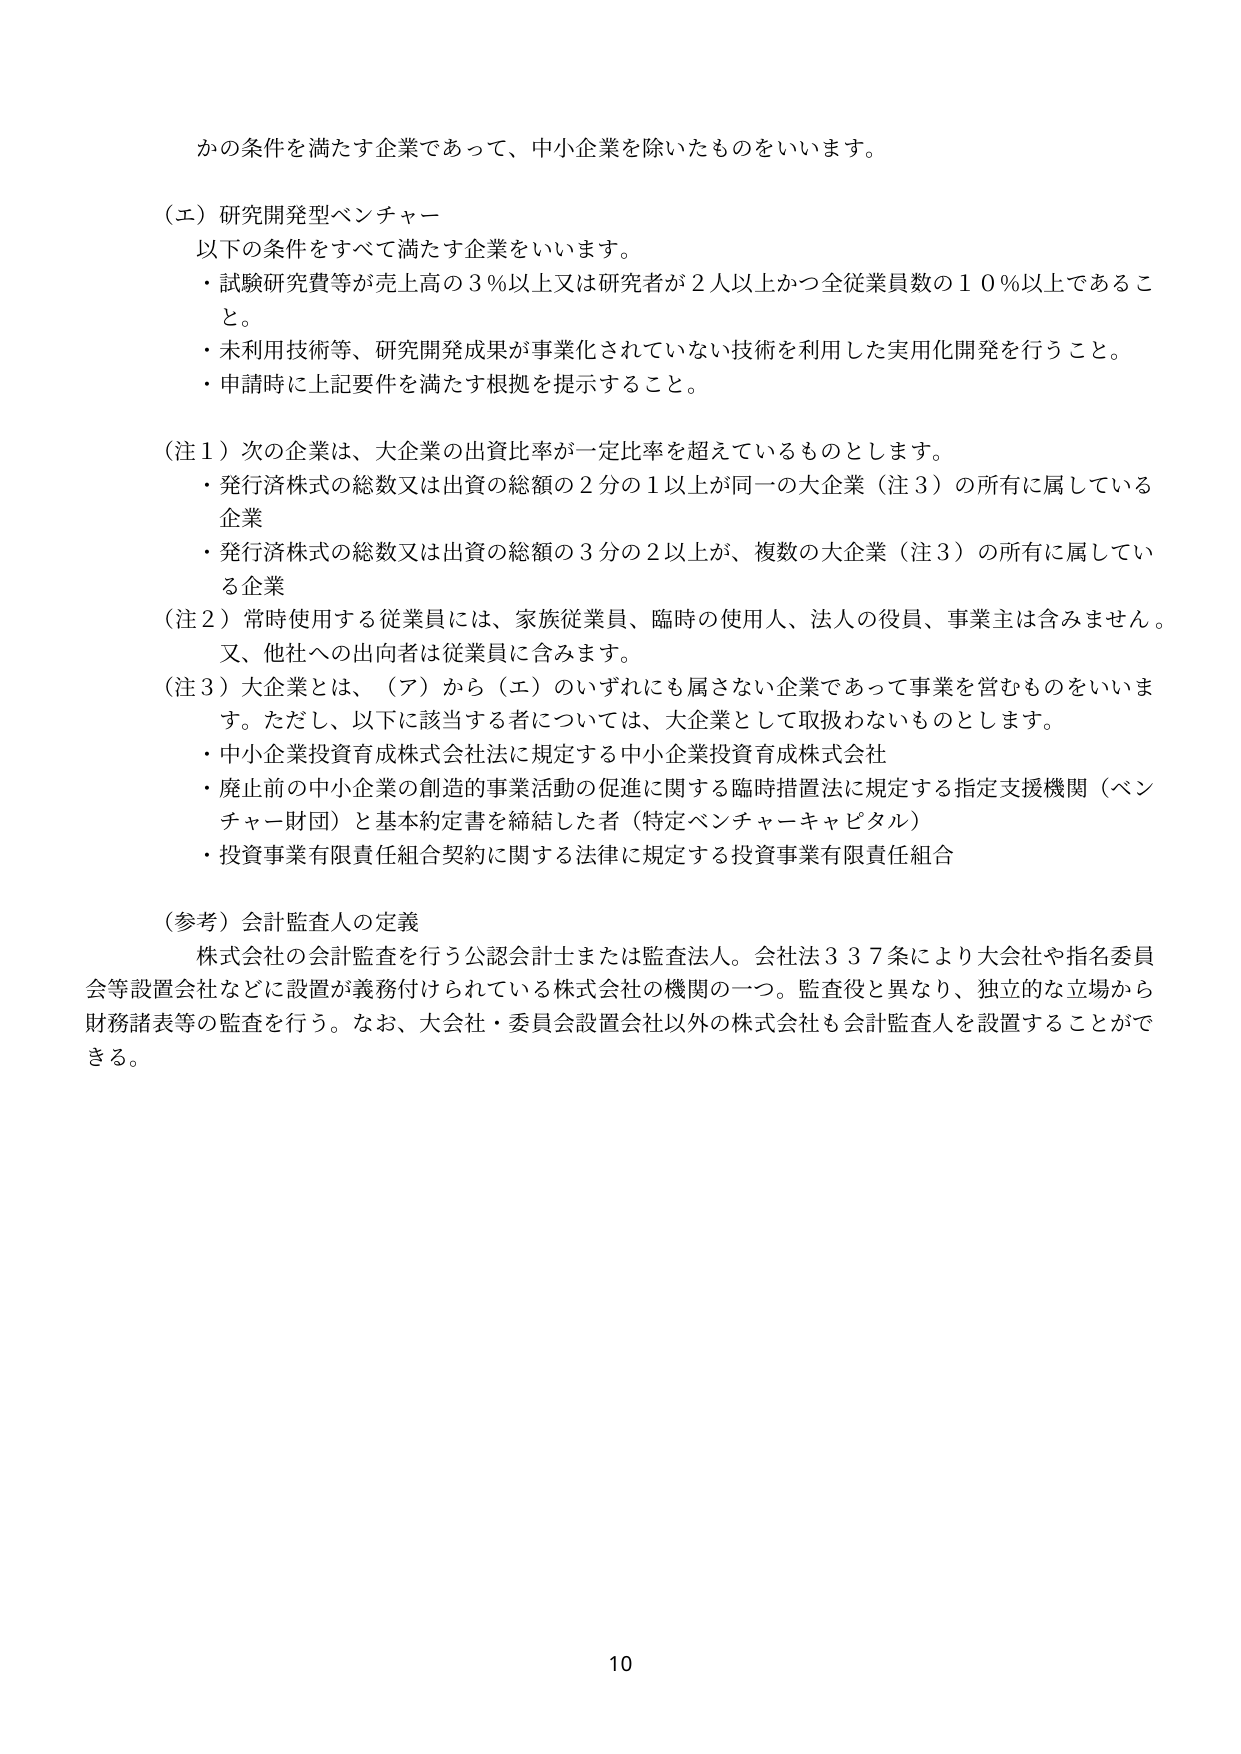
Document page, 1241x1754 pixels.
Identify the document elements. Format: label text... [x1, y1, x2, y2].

text ・申請時に上記要件を満たす根拠を提示すること。 [151, 366, 1155, 399]
text 株式会社の会計監査を行う公認会計士または監査法人。会社法３３７条により大会社や指名委員会等設置会社などに設置が義務付けられている株式会社の機関の一つ。監査役と異なり、独立的な立場から財務諸表等の監査を行う。なお、大会社・委員会設置会社以外の株式会社も会計監査人を設置することができる。 [85, 938, 1155, 1072]
text ・試験研究費等が売上高の３％以上又は研究者が２人以上かつ全従業員数の１０％以上であること。 [197, 265, 1155, 332]
text ・中小企業投資育成株式会社法に規定する中小企業投資育成株式会社 [197, 736, 1155, 770]
text 以下の条件をすべて満たす企業をいいます。 [151, 231, 1155, 265]
text （参考）会計監査人の定義 [85, 904, 1155, 938]
text （注１）次の企業は、大企業の出資比率が一定比率を超えているものとします。 [151, 433, 1155, 467]
text ・未利用技術等、研究開発成果が事業化されていない技術を利用した実用化開発を行うこと。 [197, 332, 1155, 366]
text ・発行済株式の総数又は出資の総額の２分の１以上が同一の大企業（注３）の所有に属している企業 [197, 467, 1155, 534]
text （注３）大企業とは、（ア）から（エ）のいずれにも属さない企業であって事業を営むものをいいます。ただし、以下に該当する者については、大企業として取扱わないものとします。 [152, 669, 1155, 736]
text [197, 130, 1155, 164]
text ・投資事業有限責任組合契約に関する法律に規定する投資事業有限責任組合 [197, 837, 1155, 871]
text ・発行済株式の総数又は出資の総額の３分の２以上が、複数の大企業（注３）の所有に属している企業 [197, 534, 1155, 601]
text （注２）常時使用する従業員には、家族従業員、臨時の使用人、法人の役員、事業主は含みません。又、他社への出向者は従業員に含みます。 [152, 601, 1155, 669]
text （エ）研究開発型ベンチャー [151, 198, 1155, 231]
text ・廃止前の中小企業の創造的事業活動の促進に関する臨時措置法に規定する指定支援機関（ベンチャー財団）と基本約定書を締結した者（特定ベンチャーキャピタル） [197, 770, 1155, 837]
